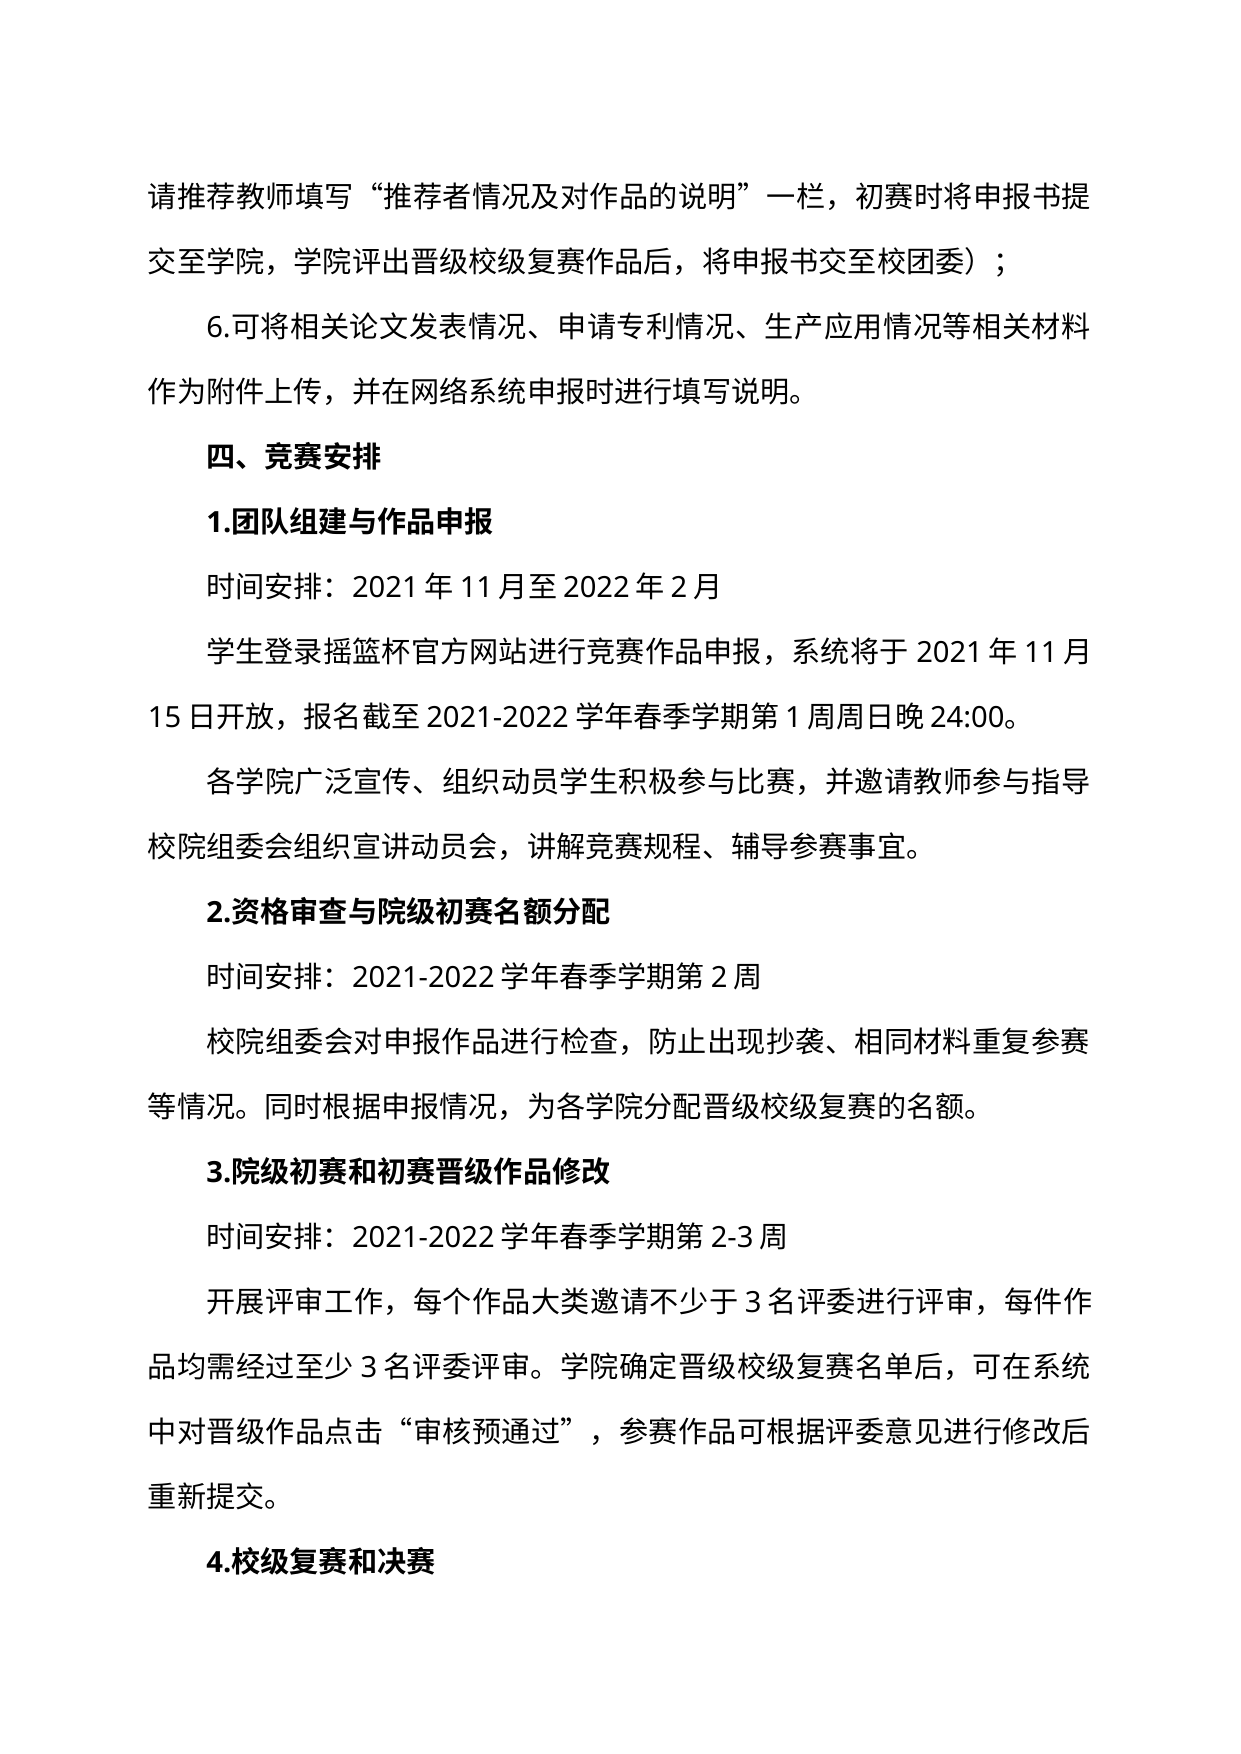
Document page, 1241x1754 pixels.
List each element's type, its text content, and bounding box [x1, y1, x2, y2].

text 时间安排：2021-2022学年春季学期第2-3周 [148, 1202, 1092, 1267]
text 开展评审工作，每个作品大类邀请不少于3名评委进行评审，每件作品均需经过至少3名评委评审。学院确定晋级校级复赛名单后，可在系统中对晋级作品点击“审核预通过”，参赛作品可根据评委意见进行修改后重新提交。 [148, 1267, 1092, 1527]
text 3.院级初赛和初赛晋级作品修改 [148, 1137, 1092, 1202]
text 各学院广泛宣传、组织动员学生积极参与比赛，并邀请教师参与指导。校院组委会组织宣讲动员会，讲解竞赛规程、辅导参赛事宜。 [148, 747, 1092, 877]
text 1.团队组建与作品申报 [148, 487, 1092, 552]
text 校院组委会对申报作品进行检查，防止出现抄袭、相同材料重复参赛等情况。同时根据申报情况，为各学院分配晋级校级复赛的名额。 [148, 1007, 1092, 1137]
text 2.资格审查与院级初赛名额分配 [148, 877, 1092, 942]
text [148, 162, 1092, 292]
text 学生登录摇篮杯官方网站进行竞赛作品申报，系统将于2021年11月15日开放，报名截至2021-2022学年春季学期第1周周日晚24:00。 [148, 617, 1092, 747]
text 4.校级复赛和决赛 [148, 1527, 1092, 1592]
text 时间安排：2021-2022学年春季学期第2周 [148, 942, 1092, 1007]
text 6.可将相关论文发表情况、申请专利情况、生产应用情况等相关材料作为附件上传，并在网络系统申报时进行填写说明。 [148, 292, 1092, 422]
text 四、竞赛安排 [148, 422, 1092, 487]
text 时间安排：2021年11月至2022年2月 [148, 552, 1092, 617]
